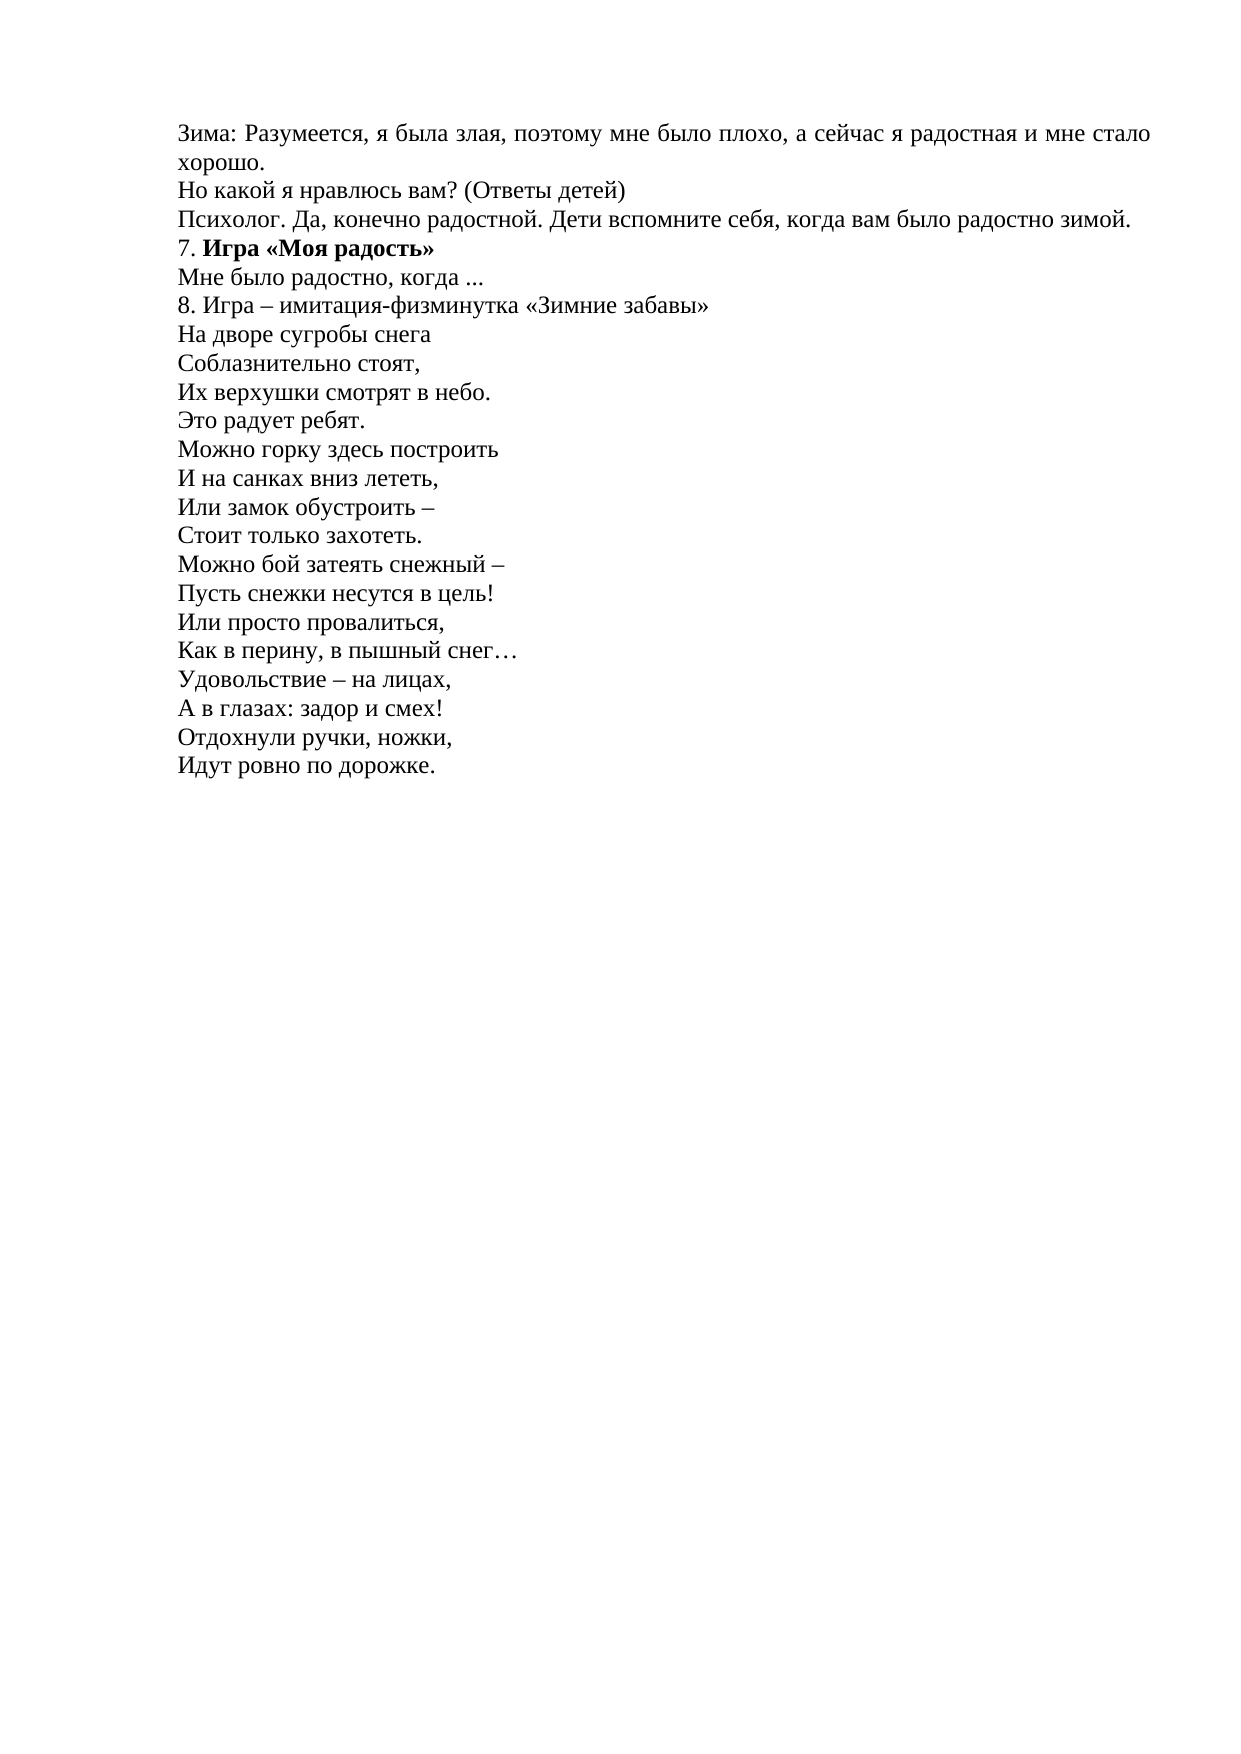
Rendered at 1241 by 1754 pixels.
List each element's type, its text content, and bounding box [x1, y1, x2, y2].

text 8. Игра – имитация-физминутка «Зимние забавы» [177, 291, 1152, 319]
text Но какой я нравлюсь вам? (Ответы детей) [177, 176, 1152, 204]
text Мне было радостно, когда ... [177, 262, 1152, 291]
text Можно горку здесь построить [177, 434, 1152, 463]
text 7. Игра «Моя радость» [177, 233, 1152, 262]
text Стоит только захотеть. [177, 521, 1152, 549]
text А в глазах: задор и смех! [177, 693, 1152, 722]
text Пусть снежки несутся в цель! [177, 578, 1152, 607]
text Удовольствие – на лицах, [177, 664, 1152, 693]
text Психолог. Да, конечно радостной. Дети вспомните себя, когда вам было радостно зимой. [177, 204, 1152, 233]
text И на санках вниз лететь, [177, 463, 1152, 492]
text Это радует ребят. [177, 406, 1152, 434]
text Как в перину, в пышный снег… [177, 636, 1152, 664]
text Соблазнительно стоят, [177, 348, 1152, 377]
text Можно бой затеять снежный – [177, 549, 1152, 578]
text Отдохнули ручки, ножки, [177, 722, 1152, 751]
text Идут ровно по дорожке. [177, 751, 1152, 779]
text Их верхушки смотрят в небо. [177, 377, 1152, 406]
text Или просто провалиться, [177, 607, 1152, 636]
text Или замок обустроить – [177, 492, 1152, 521]
text Зима: Разумеется, я была злая, поэтому мне было плохо, а сейчас я радостная и мне стало хорошо. [177, 118, 1152, 176]
text На дворе сугробы снега [177, 319, 1152, 348]
